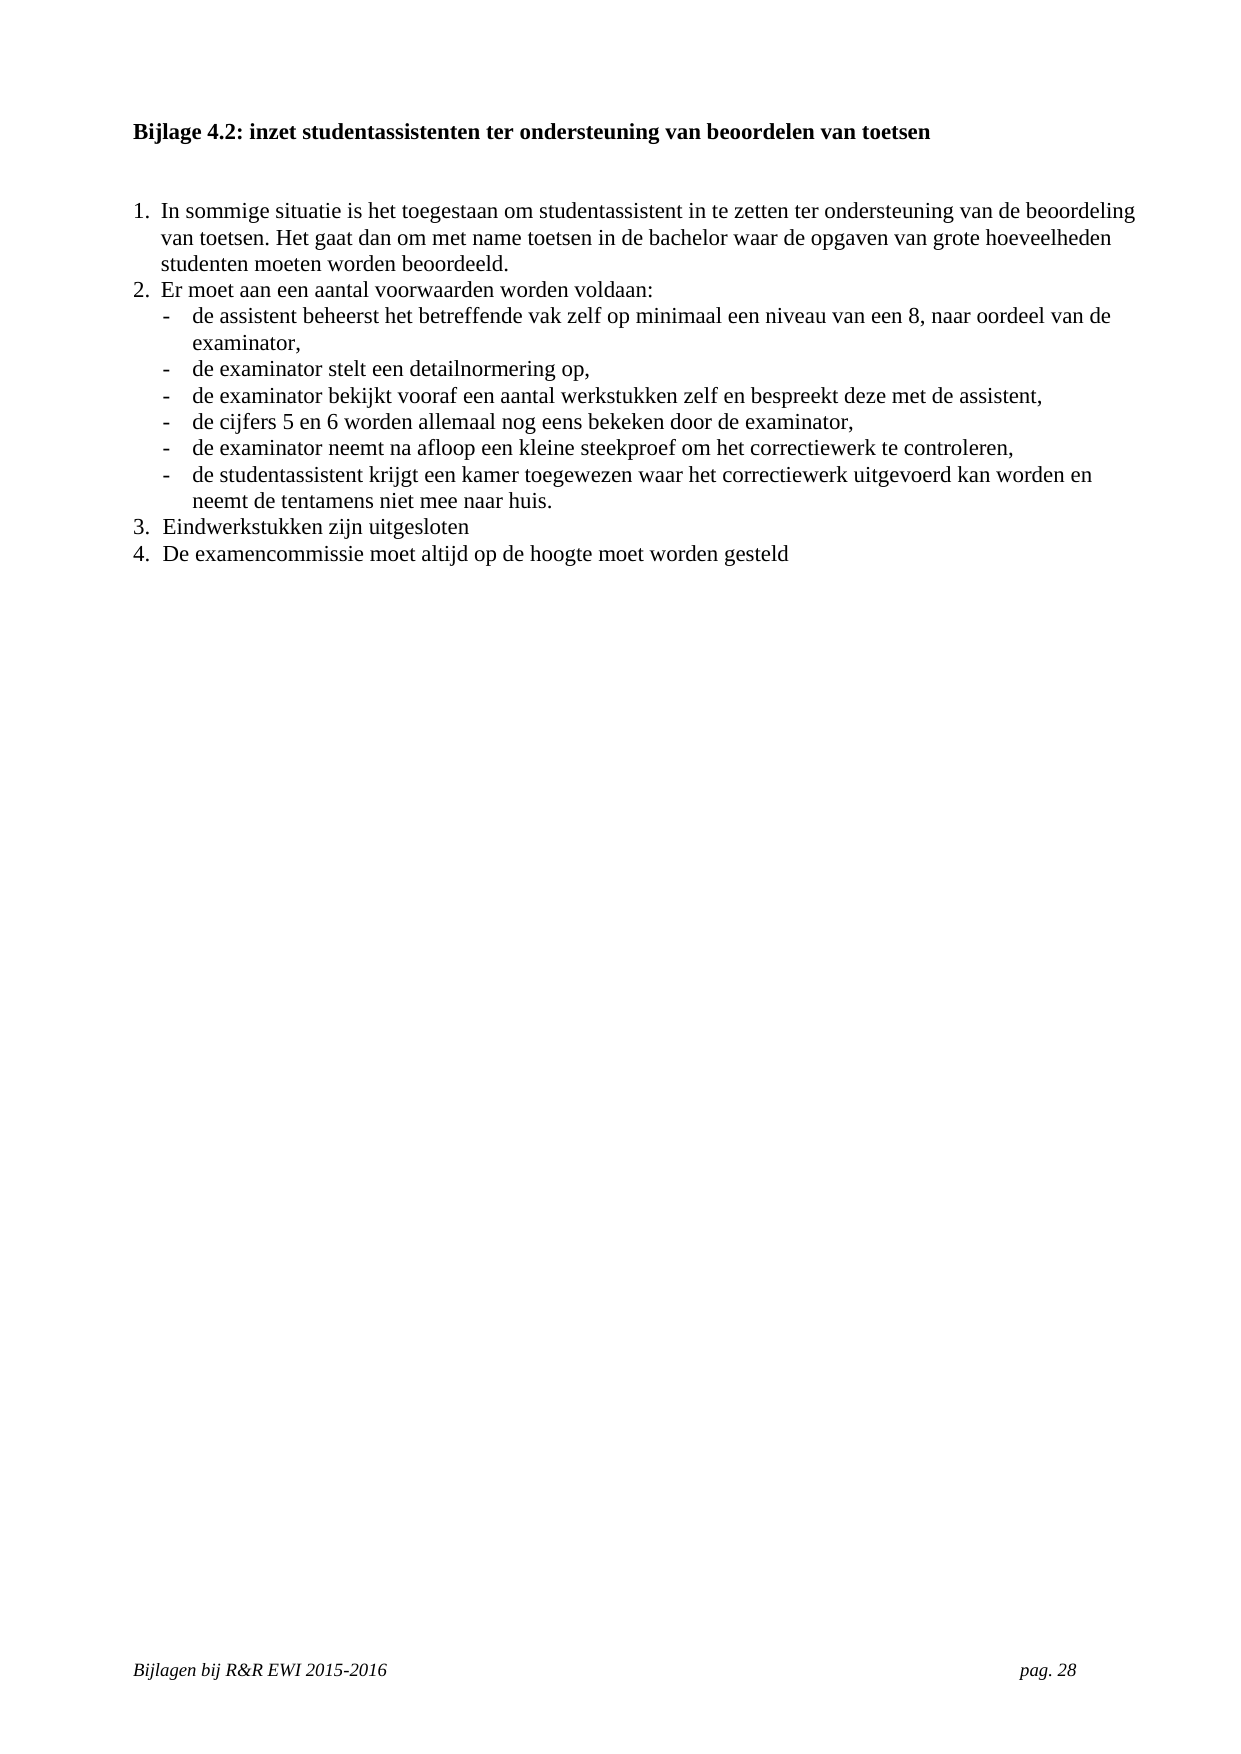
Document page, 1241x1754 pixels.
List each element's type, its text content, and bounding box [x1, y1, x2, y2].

list Er moet aan een aantal voorwaarden worden voldaan: [133, 276, 1137, 303]
text - de examinator stelt een detailnormering op, [162, 355, 1137, 382]
text Bijlage 4.2: inzet studentassistenten ter ondersteuning van beoordelen van toetsen [133, 118, 1137, 144]
text - de studentassistent krijgt een kamer toegewezen waar het correctiewerk uitgevoerd kan worden en neemt de tentamens niet mee naar huis. [162, 461, 1137, 513]
list In sommige situatie is het toegestaan om studentassistent in te zetten ter ondersteuning van de beoordeling van toetsen. Het gaat dan om met name toetsen in de bachelor waar de opgaven van grote hoeveelheden studenten moeten worden beoordeeld. [133, 197, 1137, 276]
text - de cijfers 5 en 6 worden allemaal nog eens bekeken door de examinator, [162, 408, 1137, 434]
text - de examinator neemt na afloop een kleine steekproef om het correctiewerk te controleren, [162, 434, 1137, 461]
text - de examinator bekijkt vooraf een aantal werkstukken zelf en bespreekt deze met de assistent, [162, 382, 1137, 408]
text - de assistent beheerst het betreffende vak zelf op minimaal een niveau van een 8, naar oordeel van de examinator, [162, 303, 1137, 355]
text 4. De examencommissie moet altijd op de hoogte moet worden gesteld [133, 540, 1137, 566]
text 3. Eindwerkstukken zijn uitgesloten [133, 513, 1137, 540]
